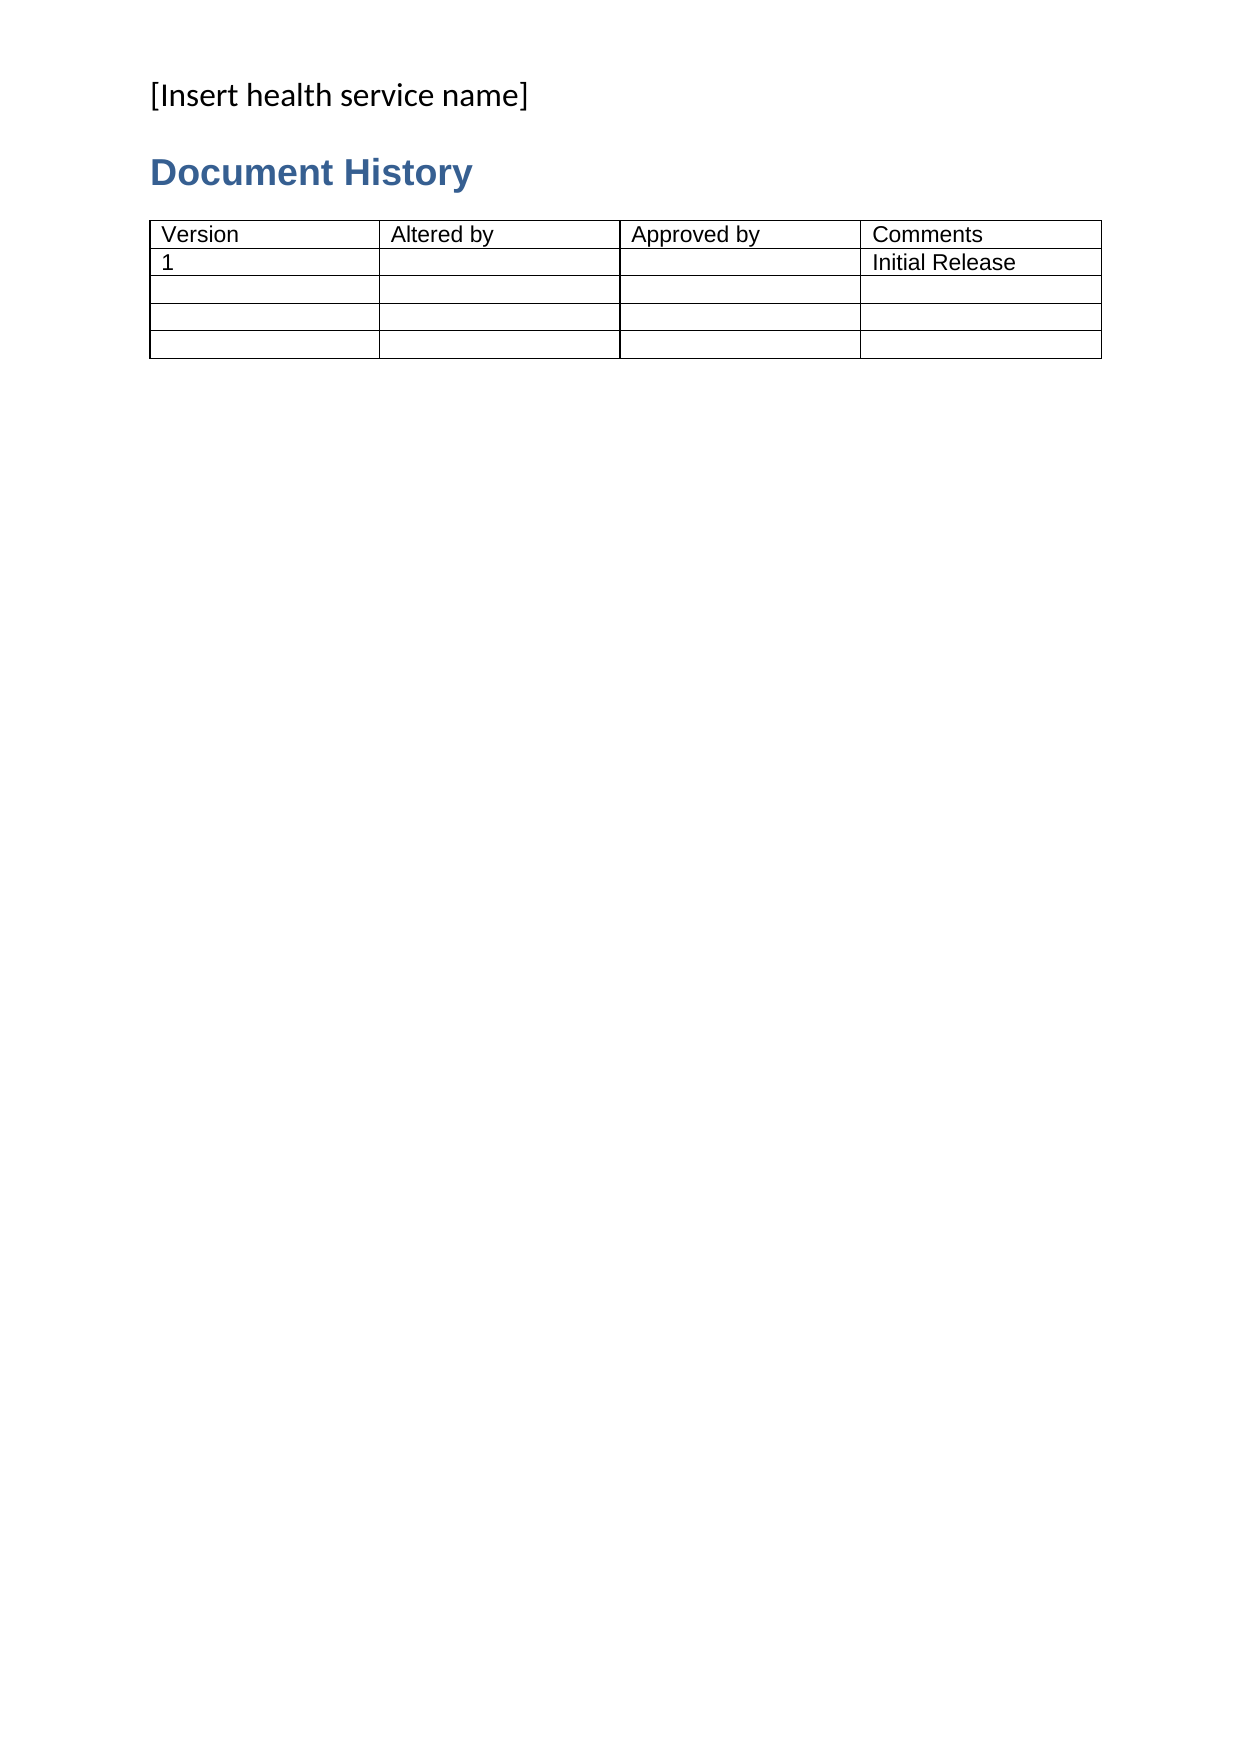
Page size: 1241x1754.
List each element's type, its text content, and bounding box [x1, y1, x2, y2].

table_header Comments [861, 221, 1101, 248]
table_cell [151, 304, 379, 330]
table_cell [380, 304, 619, 330]
table_cell 1 [151, 249, 379, 275]
table_cell Initial Release [861, 249, 1101, 275]
table_cell [151, 331, 379, 357]
table_cell [861, 276, 1101, 303]
table_cell [380, 249, 619, 275]
table_cell [861, 331, 1101, 357]
table_cell [621, 249, 860, 275]
table_header Approved by [621, 221, 860, 248]
table_header Altered by [380, 221, 619, 248]
table_cell [621, 276, 860, 303]
table_cell [621, 331, 860, 357]
table_cell [151, 276, 379, 303]
table_cell [621, 304, 860, 330]
table_cell [380, 276, 619, 303]
table_header Version [151, 221, 379, 248]
text Document History [150, 150, 1090, 193]
table_cell [380, 331, 619, 357]
table_cell [861, 304, 1101, 330]
